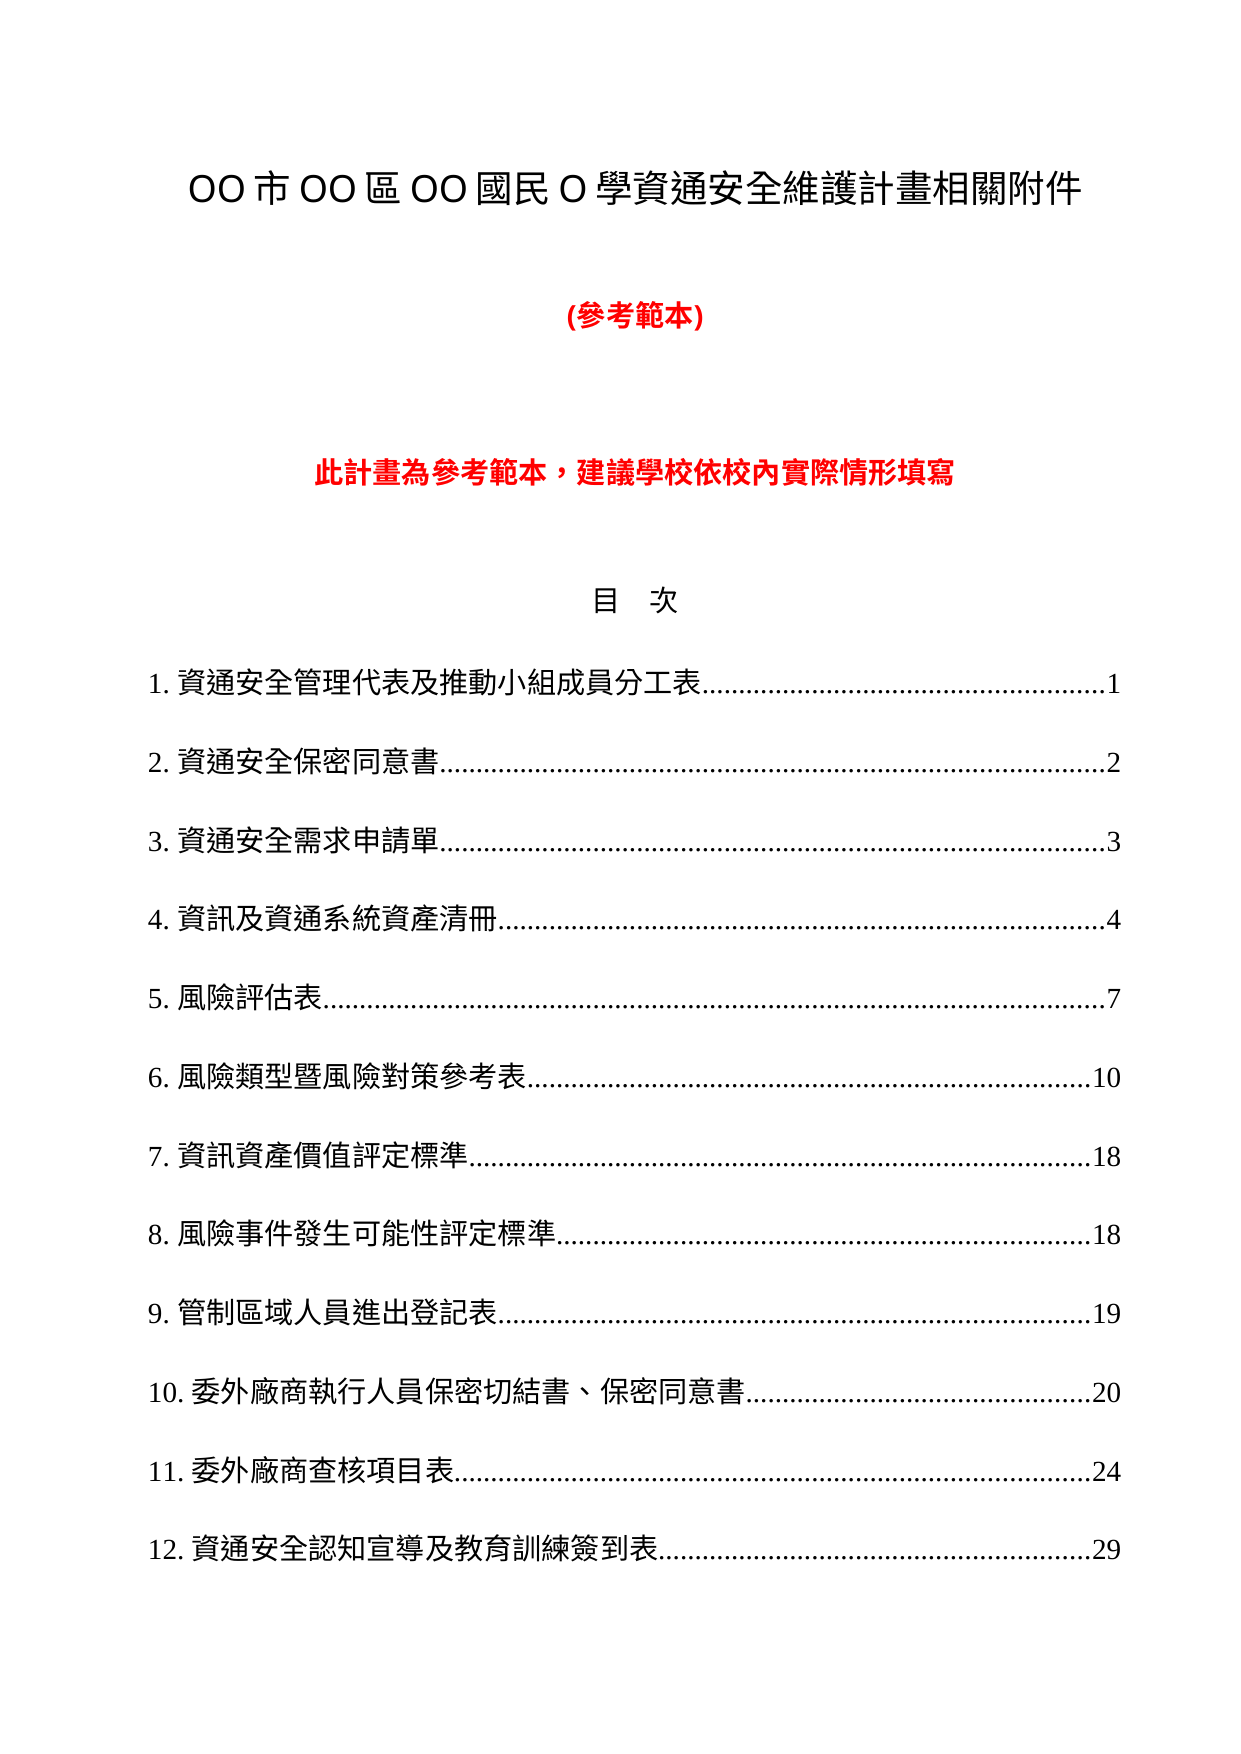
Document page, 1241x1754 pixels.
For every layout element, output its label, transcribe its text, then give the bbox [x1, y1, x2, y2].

text 5. 風險評估表 7 [148, 958, 1122, 1033]
text 4. 資訊及資通系統資產清冊 4 [148, 879, 1122, 954]
text 9. 管制區域人員進出登記表 19 [148, 1273, 1122, 1348]
text 12. 資通安全認知宣導及教育訓練簽到表 29 [148, 1509, 1122, 1584]
text 6. 風險類型暨風險對策參考表 10 [148, 1037, 1122, 1112]
text 10. 委外廠商執行人員保密切結書、保密同意書 20 [148, 1352, 1122, 1427]
text 此計畫為參考範本，建議學校依校內實際情形填寫 [148, 433, 1122, 508]
text 目 次 [148, 561, 1122, 636]
text 3. 資通安全需求申請單 3 [148, 801, 1122, 876]
text OO市OO區OO國民O學資通安全維護計畫相關附件 [148, 148, 1122, 223]
text 2. 資通安全保密同意書 2 [148, 722, 1122, 797]
text (參考範本) [148, 276, 1122, 351]
text 7. 資訊資產價值評定標準 18 [148, 1116, 1122, 1191]
text 8. 風險事件發生可能性評定標準 18 [148, 1194, 1122, 1269]
text 11. 委外廠商查核項目表 24 [148, 1431, 1122, 1506]
text 1. 資通安全管理代表及推動小組成員分工表 1 [148, 643, 1122, 718]
